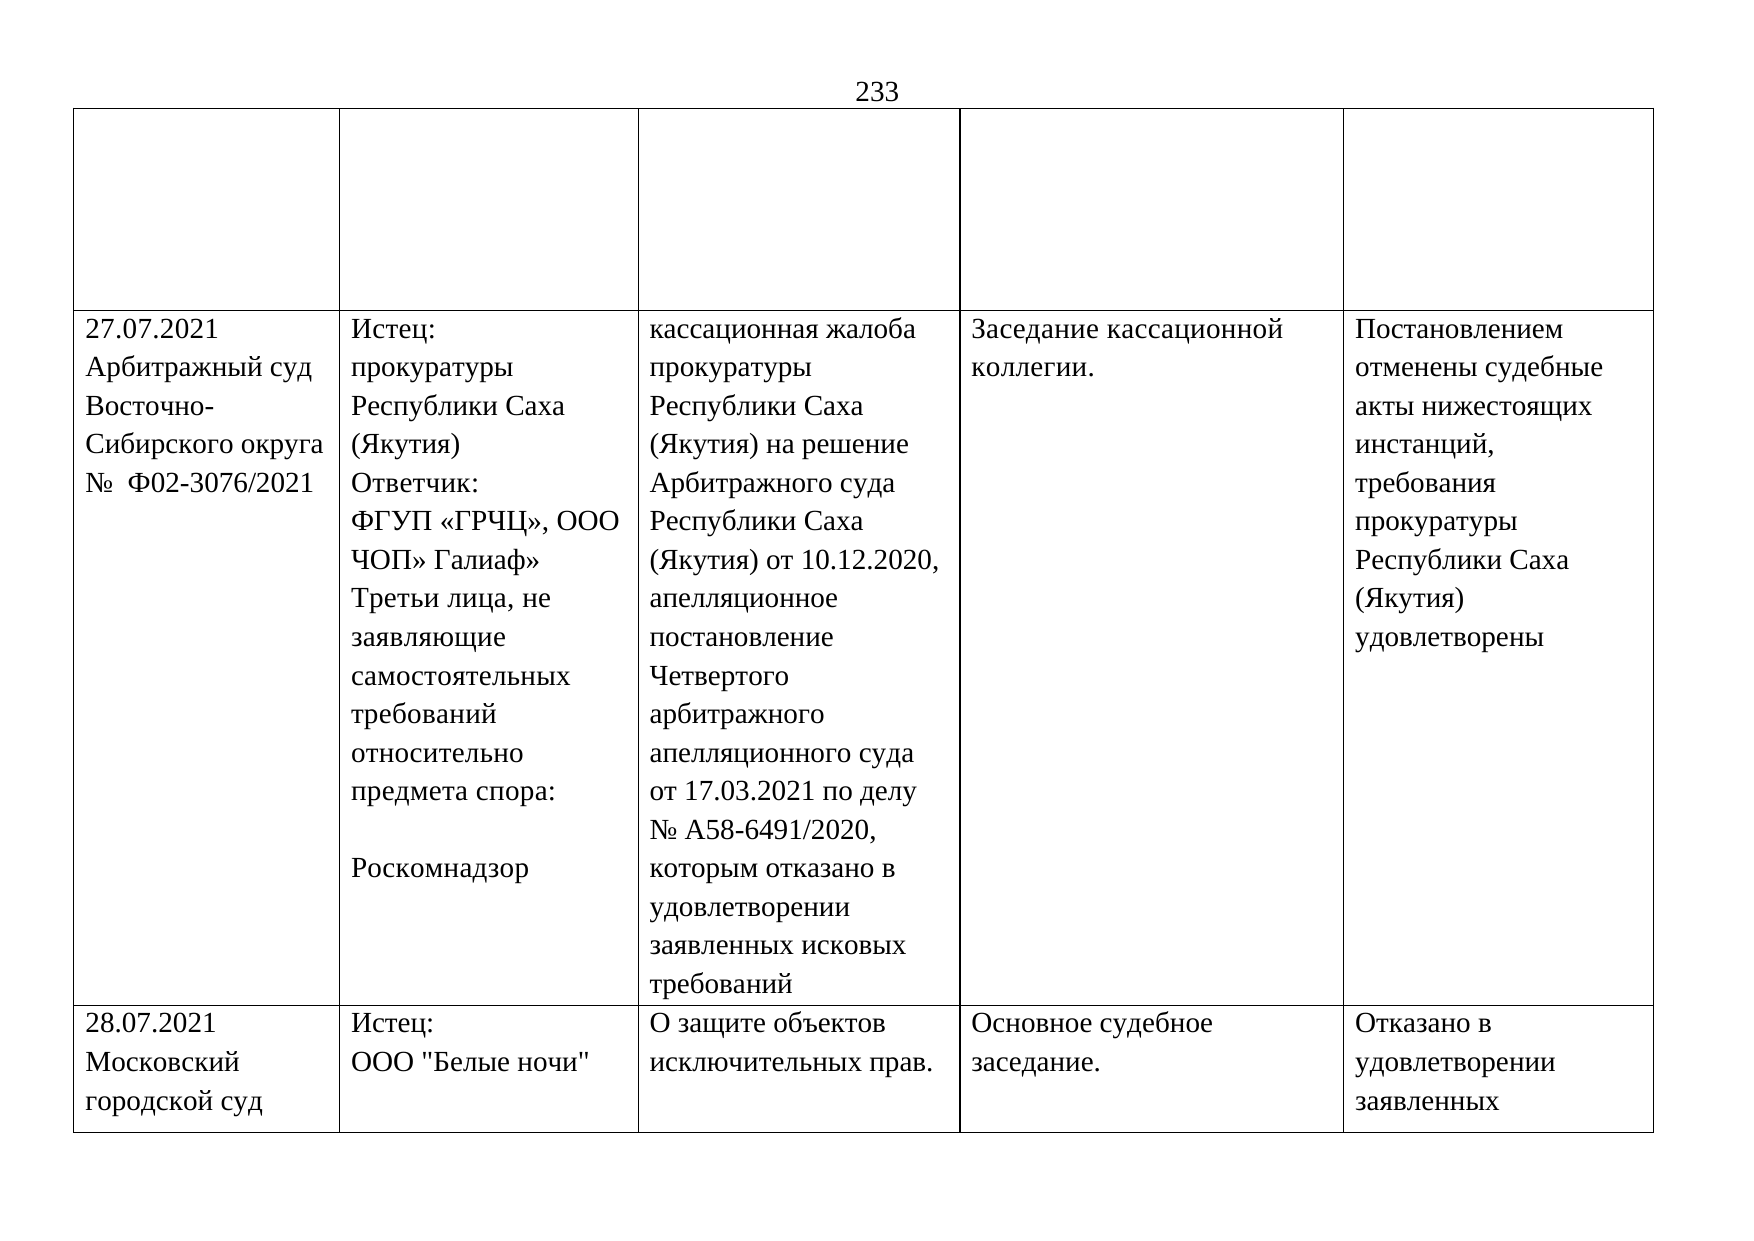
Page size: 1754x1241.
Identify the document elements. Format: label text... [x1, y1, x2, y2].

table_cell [1344, 109, 1653, 310]
table_cell Заседание кассационной коллегии. [961, 311, 1343, 1004]
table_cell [340, 109, 638, 310]
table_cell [340, 1006, 638, 1132]
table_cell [639, 109, 959, 310]
table_cell кассационная жалоба прокуратуры Республики Саха (Якутия) на решение Арбитражного суда Республики Саха (Якутия) от 10.12.2020, апелляционное постановление Четвертого арбитражного апелляционного суда от 17.03.2021 по делу № А58-6491/2020, которым отказано в удовлетворении заявленных исковых требований [639, 311, 959, 1004]
table_cell Постановлением отменены судебные акты нижестоящих инстанций, требования прокуратуры Республики Саха (Якутия) удовлетворены [1344, 311, 1653, 1004]
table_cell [74, 1006, 339, 1132]
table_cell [639, 1006, 959, 1132]
table_cell 27.07.2021 Арбитражный суд Восточно-Сибирского округа № Ф02-3076/2021 [74, 311, 339, 1004]
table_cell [961, 1006, 1343, 1132]
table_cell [1344, 1006, 1653, 1132]
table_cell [961, 109, 1343, 310]
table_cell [74, 109, 339, 310]
table_cell Истец: прокуратуры Республики Саха (Якутия) Ответчик: ФГУП «ГРЧЦ», ООО ЧОП» Галиаф» Третьи лица, не заявляющие самостоятельных требований относительно предмета спора: Роскомнадзор [340, 311, 638, 1004]
